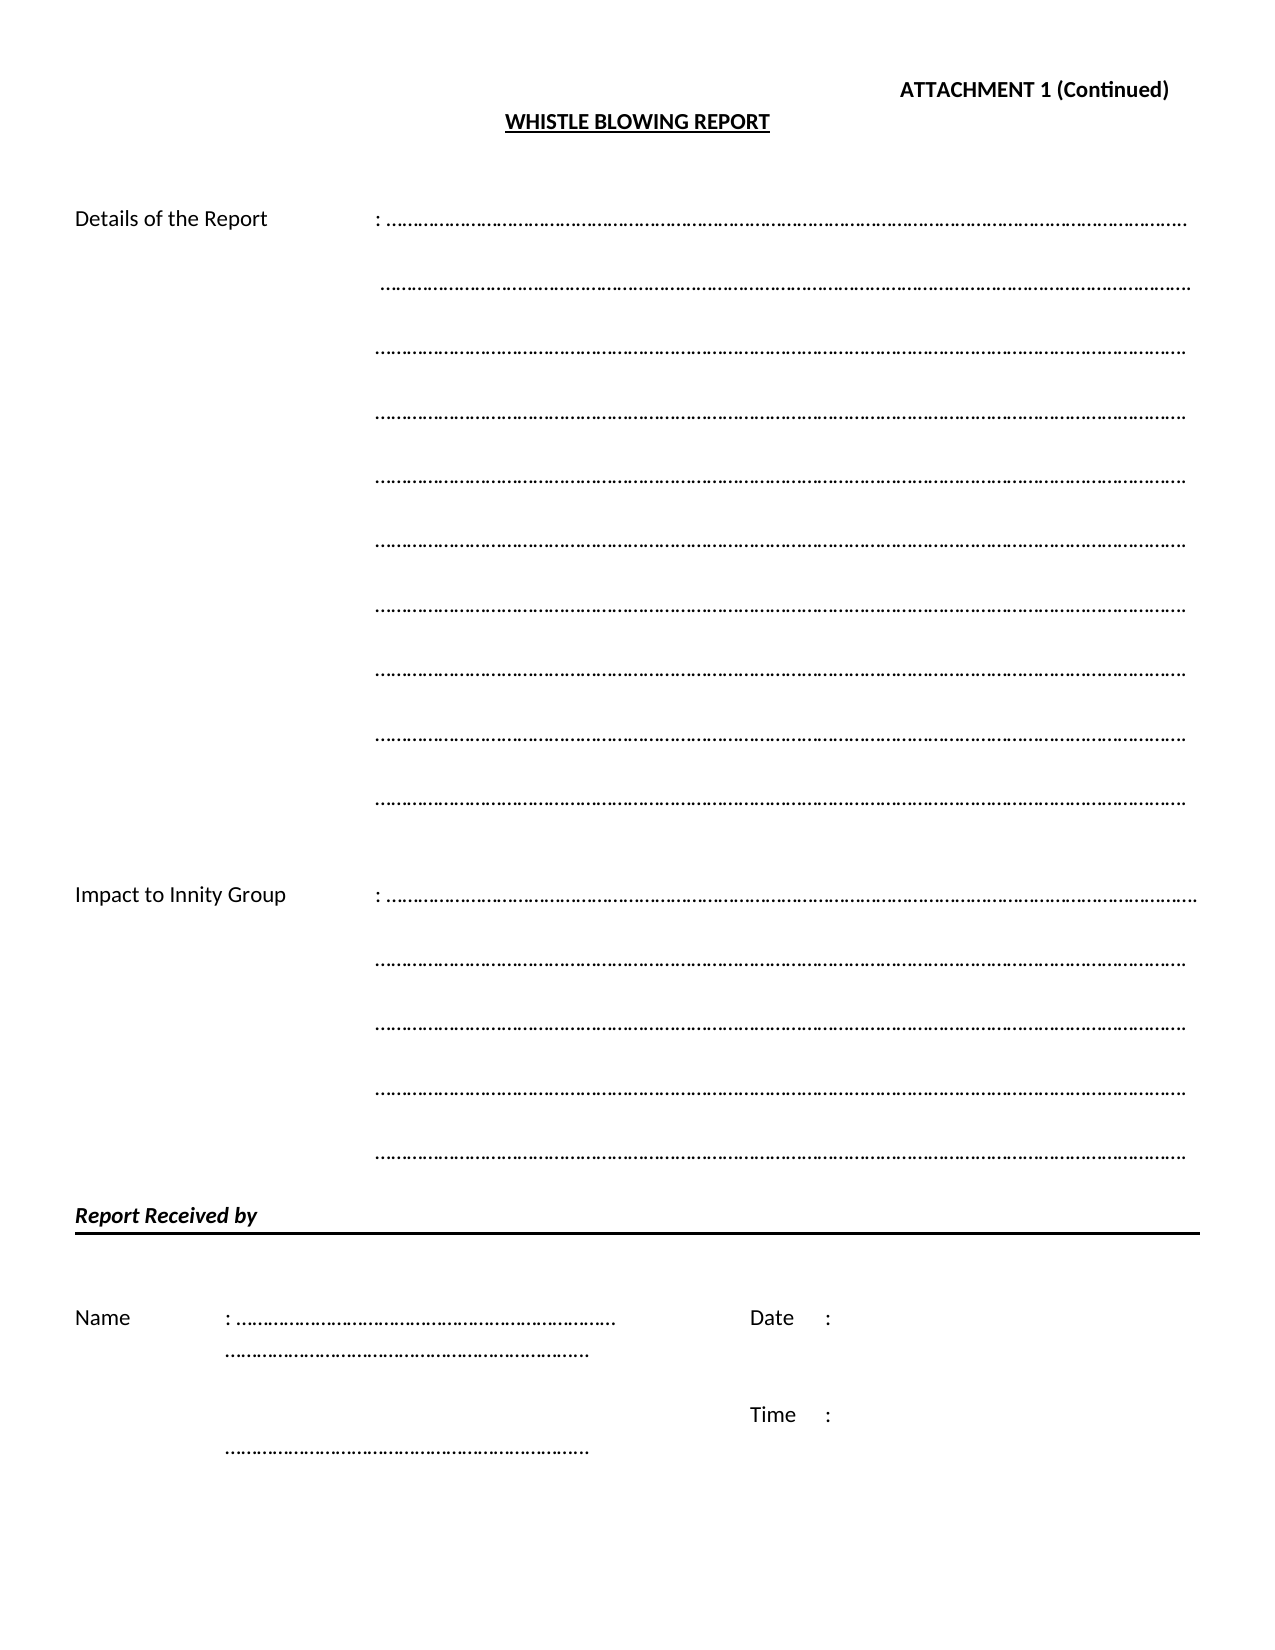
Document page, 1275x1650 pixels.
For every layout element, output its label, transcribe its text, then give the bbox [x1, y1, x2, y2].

text ………………………………………………………………………………………………………………………………………. [300, 590, 1200, 618]
text ………………………………………………………………………………………………………………………………………. [300, 526, 1200, 554]
text Name : ……………………………………………………………… Date : …………………………………………………………... [75, 1303, 1200, 1363]
text ………………………………………………………………………………………………………………………………………. [300, 1137, 1200, 1165]
text ………………………………………………………………………………………………………………………………………. [300, 332, 1200, 361]
text ………………………………………………………………………………………………………………………………………. [300, 397, 1200, 425]
text ………………………………………………………………………………………………………………………………………. [375, 944, 1200, 972]
text Report Received by [75, 1202, 1200, 1232]
text ………………………………………………………………………………………………………………………………………. [300, 1008, 1200, 1036]
text ………………………………………………………………………………………………………………………………………. [300, 461, 1200, 489]
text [75, 268, 1200, 296]
text Details of the Report : …………………………………………………………………………………………………………………………………….. [75, 204, 1200, 232]
text Impact to Innity Group : ………………………………………………………………………………………………………………………………………. [75, 880, 1200, 908]
text ………………………………………………………………………………………………………………………………………. [300, 654, 1200, 682]
text ………………………………………………………………………………………………………………………………………. [300, 783, 1200, 811]
text ………………………………………………………………………………………………………………………………………. [300, 1073, 1200, 1101]
text WHISTLE BLOWING REPORT [75, 107, 1200, 135]
text ………………………………………………………………………………………………………………………………………. [300, 719, 1200, 747]
text Time : …………………………………………………………... [75, 1400, 1200, 1460]
text ATTACHMENT 1 (Continued) [75, 75, 1200, 103]
